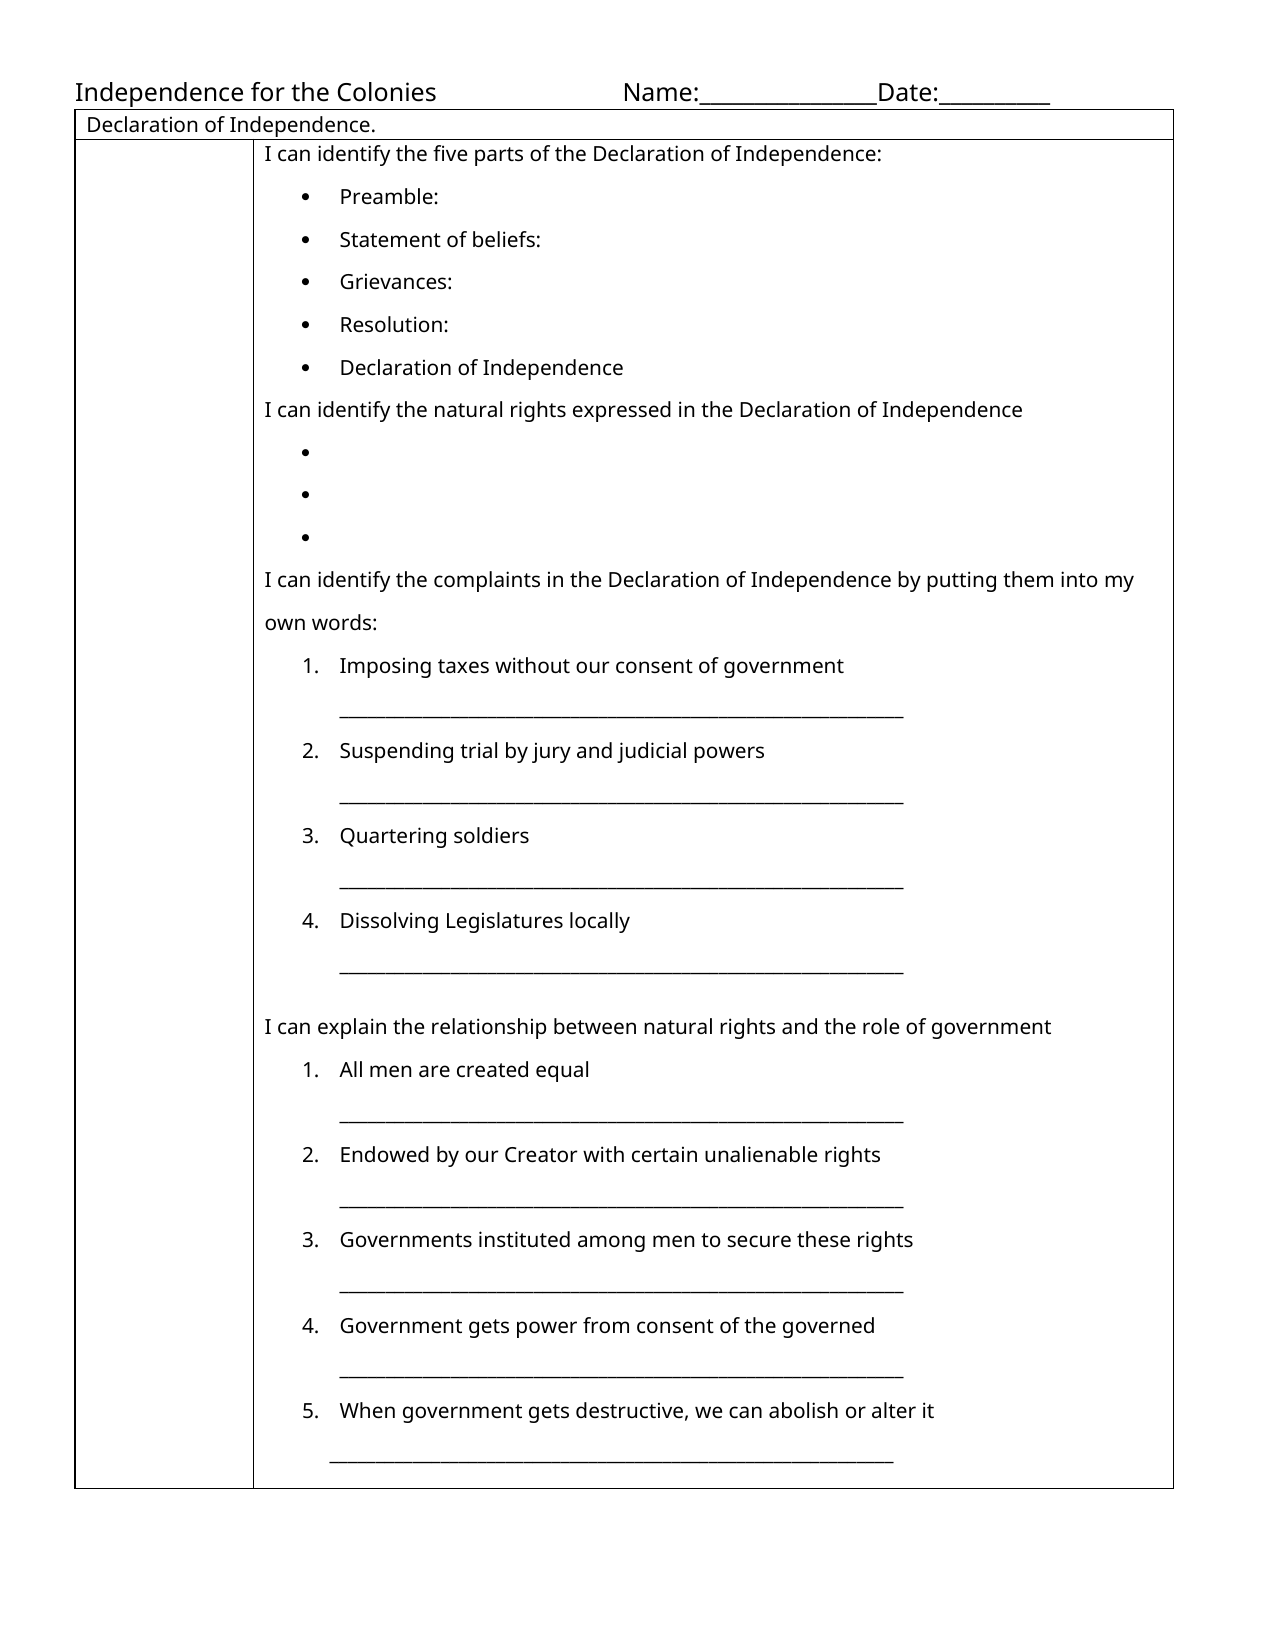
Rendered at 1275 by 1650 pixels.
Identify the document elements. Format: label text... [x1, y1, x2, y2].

table_cell [76, 140, 253, 1488]
table_cell I can identify the five parts of the Declaration of Independence: Preamble: Statement of beliefs: Grievances: Resolution: Declaration of Independence I can identify the natural rights expressed in the Declaration of Independence I can identify the complaints in the Declaration of Independence by putting them into my own words: Imposing taxes without our consent of government _____________________________________________________________ Suspending trial by jury and judicial powers _____________________________________________________________ Quartering soldiers _____________________________________________________________ Dissolving Legislatures locally _____________________________________________________________ I can explain the relationship between natural rights and the role of government All men are created equal _____________________________________________________________ Endowed by our Creator with certain unalienable rights _____________________________________________________________ Governments instituted among men to secure these rights _____________________________________________________________ Government gets power from consent of the governed _____________________________________________________________ When government gets destructive, we can abolish or alter it _____________________________________________________________ [254, 140, 1173, 1488]
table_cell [76, 110, 1173, 138]
